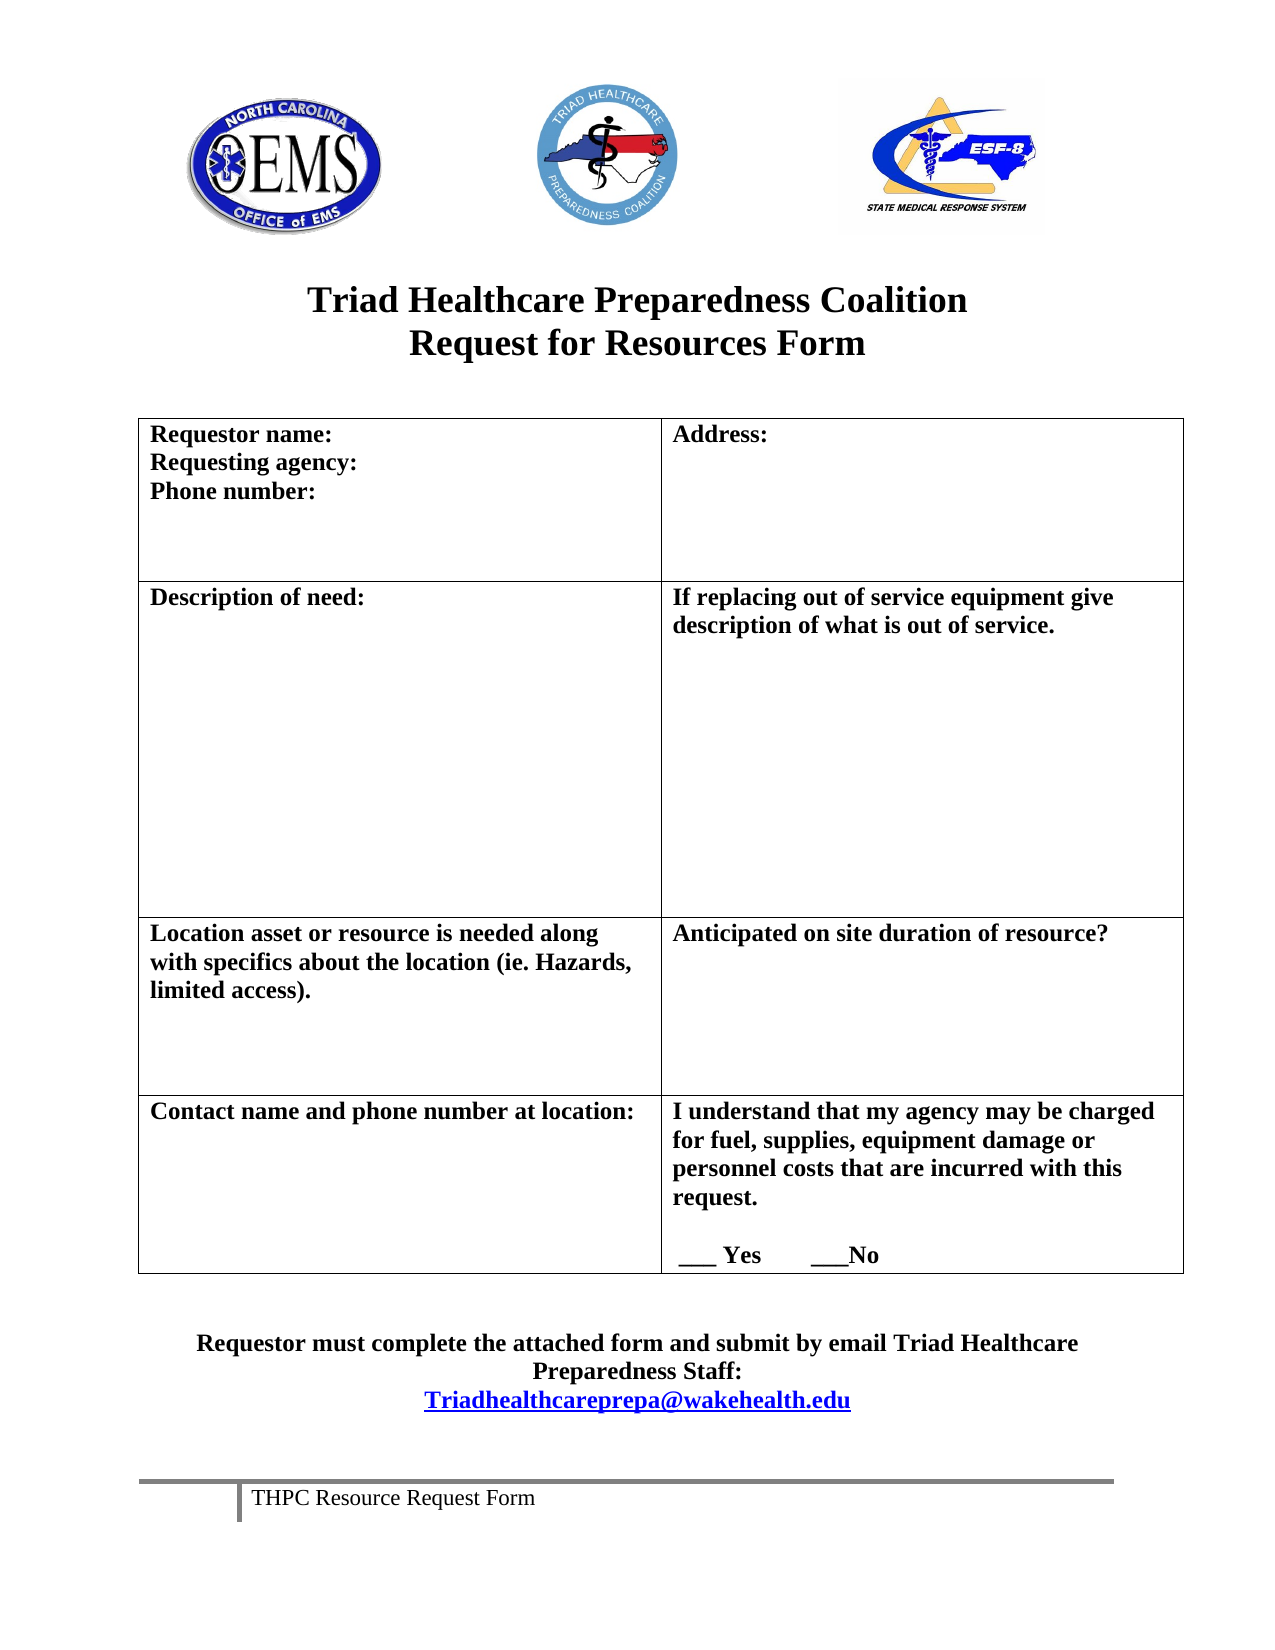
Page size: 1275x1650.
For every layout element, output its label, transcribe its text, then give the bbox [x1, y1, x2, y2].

table_cell Contact name and phone number at location: [139, 1096, 661, 1273]
picture [837, 78, 1046, 235]
picture [186, 98, 382, 235]
table_cell Description of need: [139, 582, 661, 917]
text Request for Resources Form [150, 321, 1125, 364]
table_cell I understand that my agency may be charged for fuel, supplies, equipment damage or personnel costs that are incurred with this request. ___ Yes ___No [662, 1096, 1183, 1273]
table_header Requestor name: Requesting agency: Phone number: [139, 419, 661, 581]
text Triad Healthcare Preparedness Coalition [150, 277, 1125, 321]
picture [526, 75, 688, 235]
text Triadhealthcareprepa@wakehealth.edu [150, 1385, 1125, 1414]
table_header Address: [662, 419, 1183, 581]
table_cell Anticipated on site duration of resource? [662, 918, 1183, 1095]
text Requestor must complete the attached form and submit by email Triad Healthcare Preparedness Staff: [150, 1328, 1125, 1385]
table_cell Location asset or resource is needed along with specifics about the location (ie. Hazards, limited access). [139, 918, 661, 1095]
table_cell If replacing out of service equipment give description of what is out of service. [662, 582, 1183, 917]
